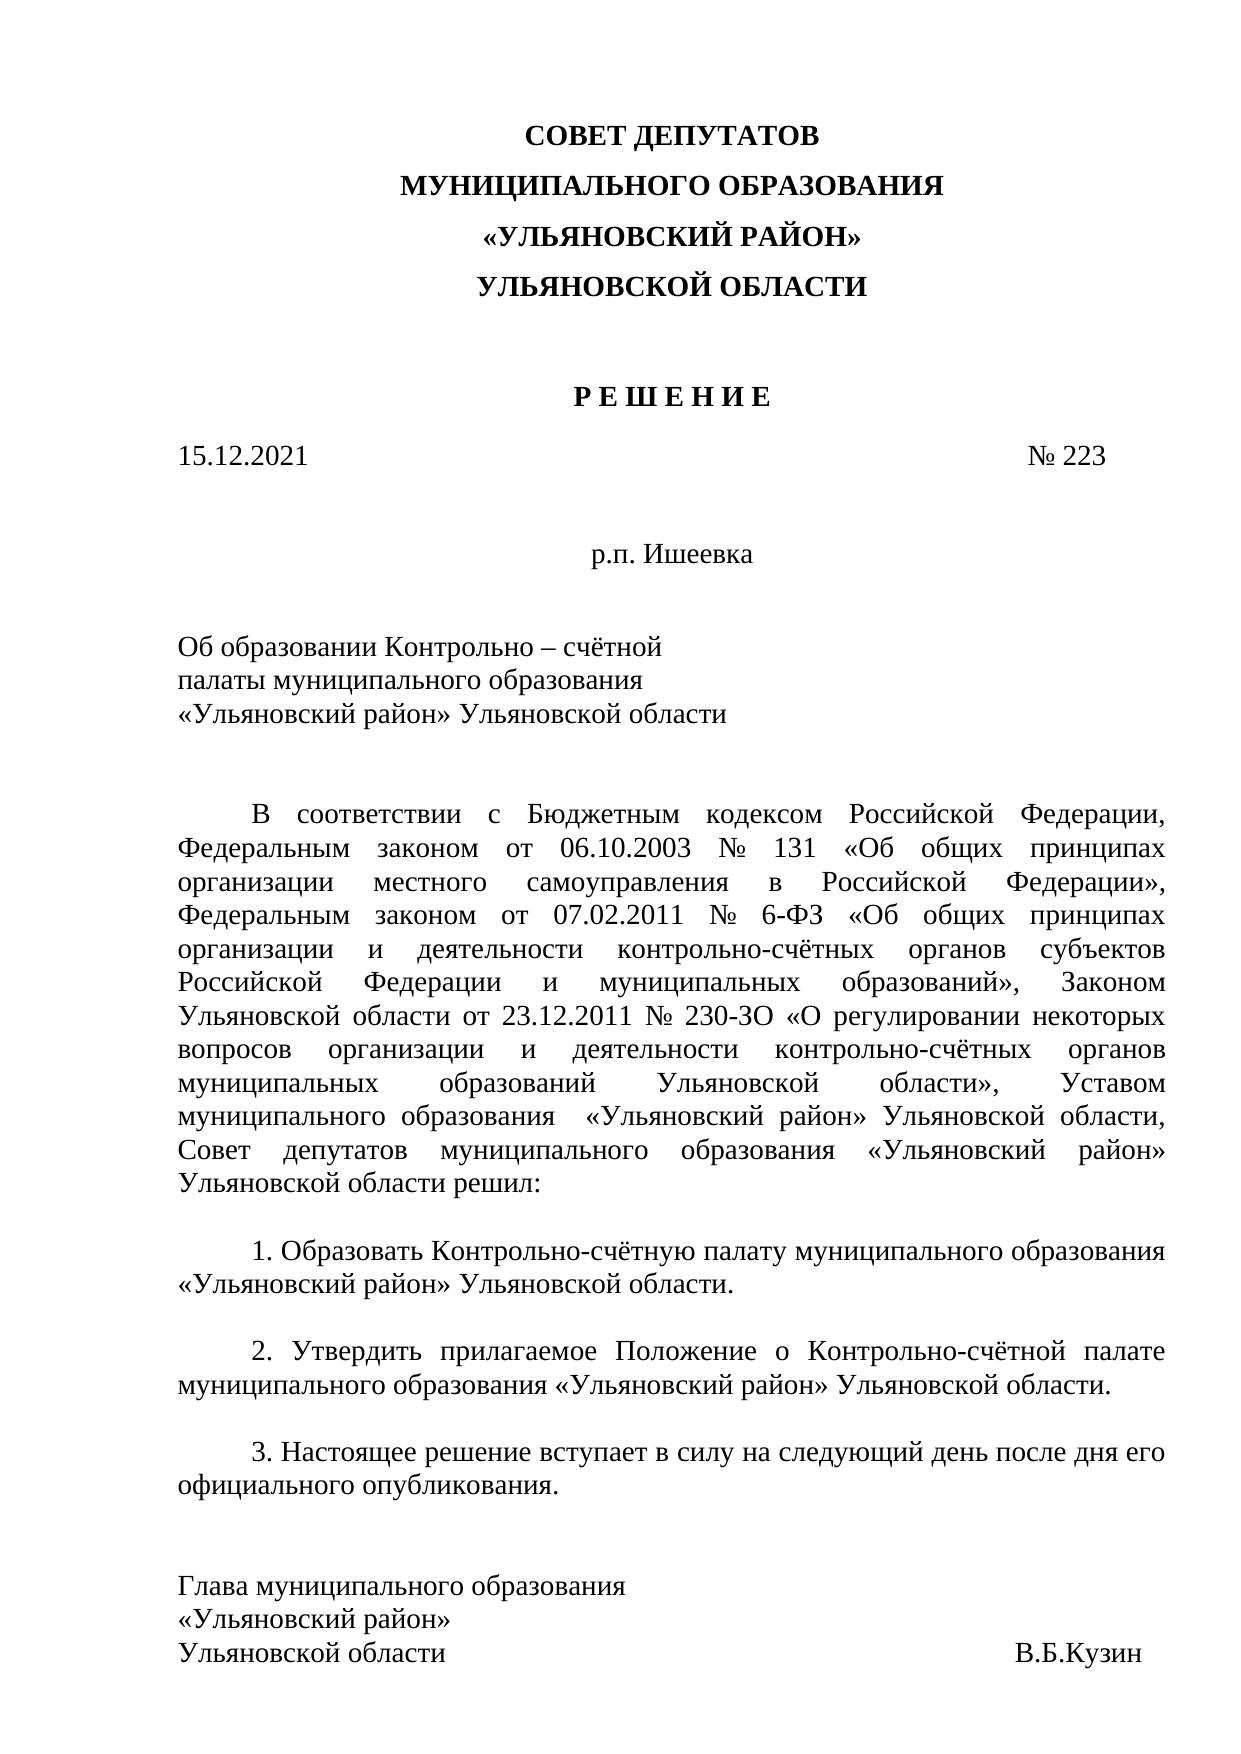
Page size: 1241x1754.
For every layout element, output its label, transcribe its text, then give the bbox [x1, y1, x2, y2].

text палаты муниципального образования [177, 662, 1167, 696]
text р.п. Ишеевка [177, 536, 1167, 569]
text Р Е Ш Е Н И Е [177, 379, 1167, 412]
text Ульяновской области В.Б.Кузин [177, 1635, 1167, 1669]
text «Ульяновский район» Ульяновской области [177, 696, 1167, 729]
text УЛЬЯНОВСКОЙ ОБЛАСТИ [177, 269, 1167, 303]
text В соответствии с Бюджетным кодексом Российской Федерации, Федеральным законом от 06.10.2003 № 131 «Об общих принципах организации местного самоуправления в Российской Федерации», Федеральным законом от 07.02.2011 № 6-ФЗ «Об общих принципах организации и деятельности контрольно-счётных органов субъектов Российской Федерации и муниципальных образований», Законом Ульяновской области от 23.12.2011 № 230-ЗО «О регулировании некоторых вопросов организации и деятельности контрольно-счётных органов муниципальных образований Ульяновской области», Уставом муниципального образования «Ульяновский район» Ульяновской области, Совет депутатов муниципального образования «Ульяновский район» Ульяновской области решил: [177, 797, 1167, 1199]
text «Ульяновский район» [177, 1602, 1167, 1635]
text 15.12.2021 № 223 [177, 438, 1167, 472]
text Об образовании Контрольно – счётной [177, 629, 1167, 662]
text Глава муниципального образования [177, 1568, 1167, 1602]
text 1. Образовать Контрольно-счётную палату муниципального образования «Ульяновский район» Ульяновской области. [177, 1233, 1167, 1300]
text «УЛЬЯНОВСКИЙ РАЙОН» [177, 219, 1167, 252]
text 3. Настоящее решение вступает в силу на следующий день после дня его официального опубликования. [177, 1434, 1167, 1501]
text СОВЕТ ДЕПУТАТОВ МУНИЦИПАЛЬНОГО ОБРАЗОВАНИЯ [177, 118, 1167, 202]
text 2. Утвердить прилагаемое Положение о Контрольно-счётной палате муниципального образования «Ульяновский район» Ульяновской области. [177, 1333, 1167, 1400]
